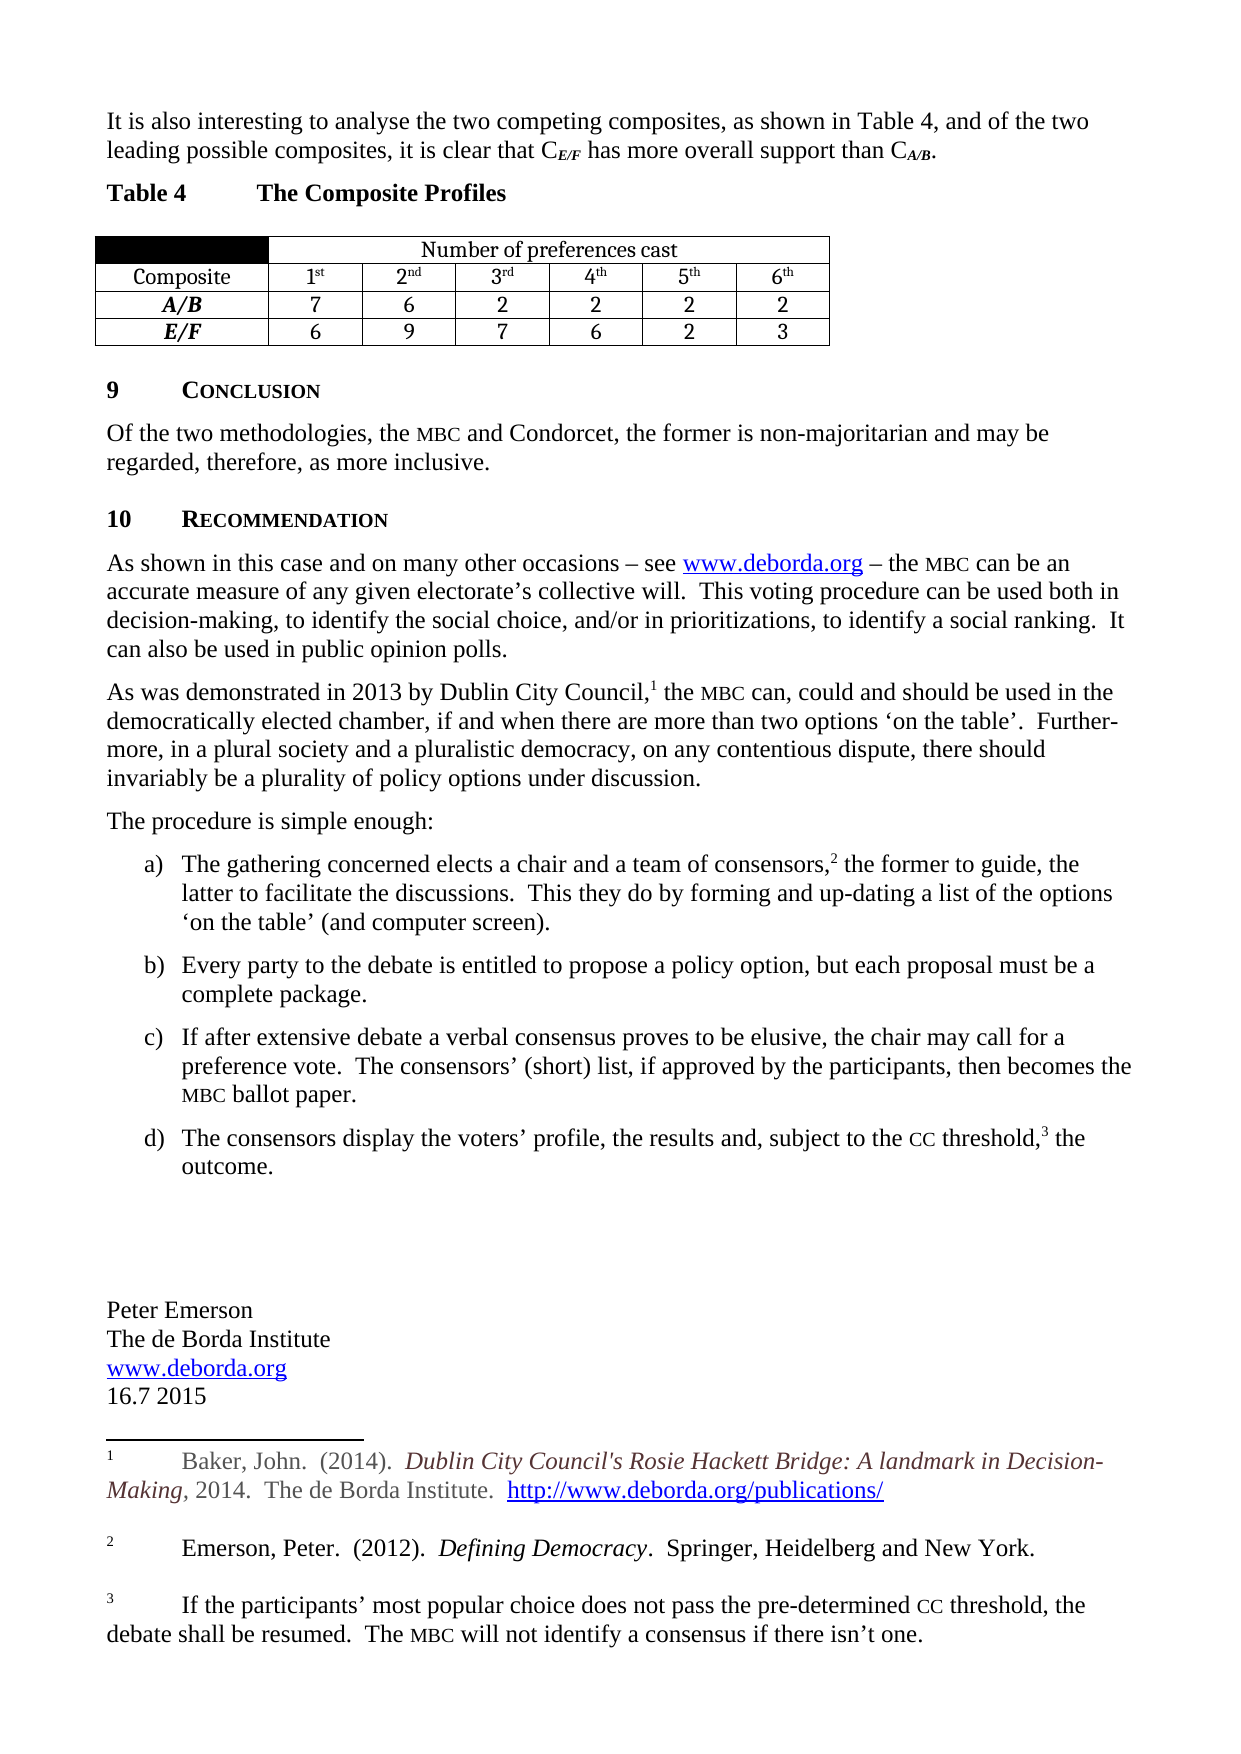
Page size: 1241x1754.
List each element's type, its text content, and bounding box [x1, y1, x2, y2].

table_cell 6th [737, 264, 829, 291]
text As shown in this case and on many other occasions – see www.deborda.org – the mbc can be an accurate measure of any given electorate’s collective will. This voting procedure can be used both in decision-making, to identify the social choice, and/or in prioritizations, to identify a social ranking. It can also be used in public opinion polls. [106, 548, 1134, 663]
table_cell 6 [269, 319, 362, 345]
table_cell 6 [550, 319, 642, 345]
text The de Borda Institute [106, 1324, 1134, 1353]
text www.deborda.org [106, 1353, 1134, 1381]
table_cell 2 [643, 292, 736, 318]
list If after extensive debate a verbal consensus proves to be elusive, the chair may call for a preference vote. The consensors’ (short) list, if approved by the participants, then becomes the mbc ballot paper. [144, 1022, 1134, 1108]
table_cell 7 [456, 319, 549, 345]
table_cell 2nd [363, 264, 455, 291]
table_header [96, 237, 268, 263]
text The procedure is simple enough: [106, 806, 1134, 835]
table_cell 1st [269, 264, 362, 291]
table_cell 2 [643, 319, 736, 345]
table_cell 2 [456, 292, 549, 318]
table_cell 9 [363, 319, 455, 345]
text As was demonstrated in 2013 by Dublin City Council, the mbc can, could and should be used in the democratically elected chamber, if and when there are more than two options ‘on the table’. Further-more, in a plural society and a pluralistic democracy, on any contentious dispute, there should invariably be a plurality of policy options under discussion. [106, 677, 1134, 792]
list Every party to the debate is entitled to propose a policy option, but each proposal must be a complete package. [144, 950, 1134, 1008]
table_cell 6 [363, 292, 455, 318]
table_cell 2 [550, 292, 642, 318]
text 9 Conclusion [106, 375, 1134, 404]
list The consensors display the voters’ profile, the results and, subject to the cc threshold, the outcome. [144, 1123, 1134, 1180]
table_cell 3 [737, 319, 829, 345]
text Peter Emerson [106, 1295, 1134, 1324]
text Of the two methodologies, the mbc and Condorcet, the former is non-majoritarian and may be regarded, therefore, as more inclusive. [106, 418, 1134, 476]
text Table 4 The Composite Profiles [106, 178, 1134, 207]
table_cell 4th [550, 264, 642, 291]
table_header Number of preferences cast [269, 237, 829, 263]
text 16.7 2015 [106, 1381, 1134, 1410]
table_cell 5th [643, 264, 736, 291]
table_cell A/B [96, 292, 268, 318]
text 10 Recommendation [106, 504, 1134, 533]
table_cell 2 [737, 292, 829, 318]
table_cell 3rd [456, 264, 549, 291]
text It is also interesting to analyse the two competing composites, as shown in Table 4, and of the two leading possible composites, it is clear that CE/F has more overall support than CA/B. [106, 106, 1134, 164]
list The gathering concerned elects a chair and a team of consensors, the former to guide, the latter to facilitate the discussions. This they do by forming and up-dating a list of the options ‘on the table’ (and computer screen). [144, 849, 1134, 936]
table_cell 7 [269, 292, 362, 318]
table_cell E/F [96, 319, 268, 345]
table_cell Composite [96, 264, 268, 291]
